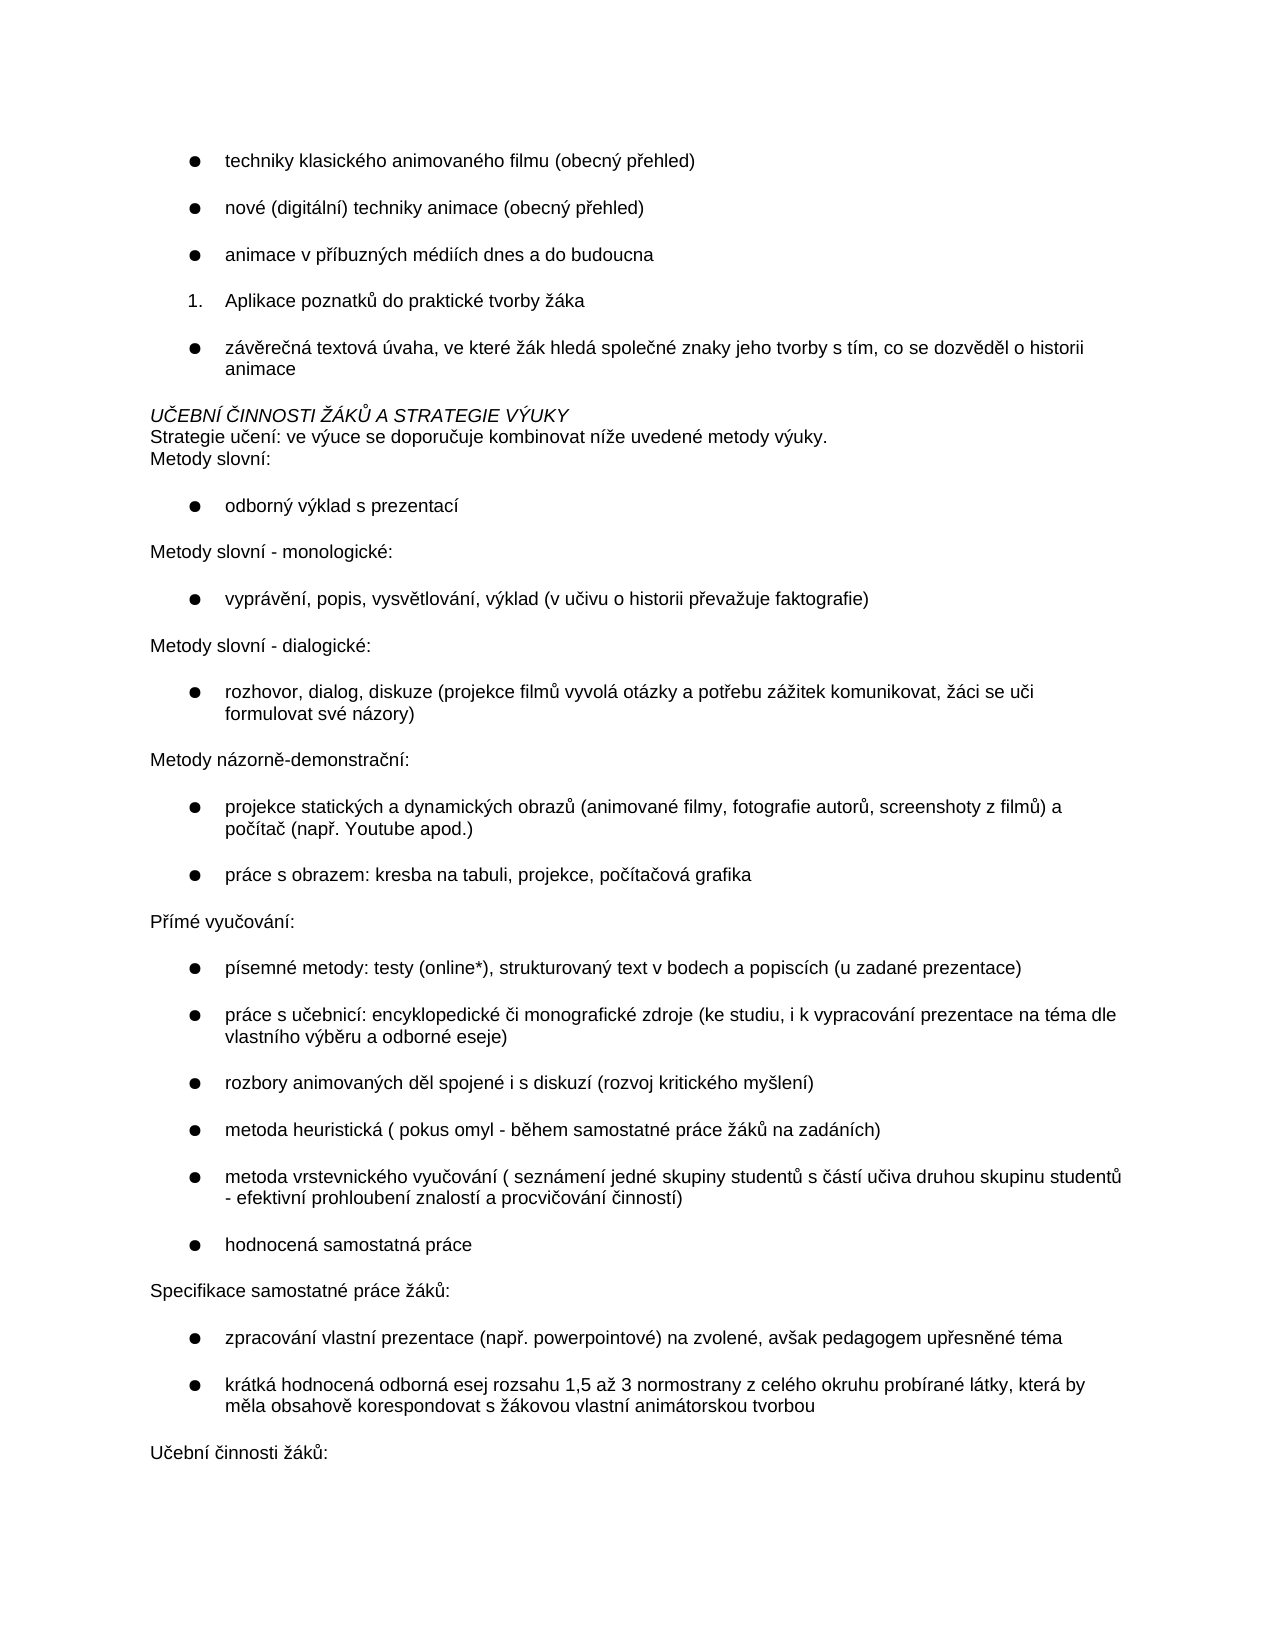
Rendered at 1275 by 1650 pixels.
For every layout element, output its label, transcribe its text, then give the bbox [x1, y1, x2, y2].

list rozbory animovaných děl spojené i s diskuzí (rozvoj kritického myšlení) [187, 1072, 1125, 1094]
list krátká hodnocená odborná esej rozsahu 1,5 až 3 normostrany z celého okruhu probírané látky, která by měla obsahově korespondovat s žákovou vlastní animátorskou tvorbou [187, 1373, 1125, 1417]
list práce s obrazem: kresba na tabuli, projekce, počítačová grafika [187, 864, 1125, 886]
list animace v příbuzných médiích dnes a do budoucna [187, 243, 1125, 265]
list nové (digitální) techniky animace (obecný přehled) [187, 197, 1125, 218]
text Přímé vyučování: [150, 911, 1125, 932]
list Aplikace poznatků do praktické tvorby žáka [187, 290, 1125, 312]
subtitle Učební činnosti žáků a strategie výuky [150, 405, 1125, 426]
list techniky klasického animovaného filmu (obecný přehled) [187, 150, 1125, 172]
list písemné metody: testy (online*)​​, strukturovaný text v bodech a popiscích (u zadané prezentace) [187, 957, 1125, 979]
list projekce statických a dynamických obrazů (animované filmy, fotografie autorů, screenshoty z filmů) a počítač (např. Youtube apod.) [187, 796, 1125, 839]
list metoda heuristická ( pokus omyl - během samostatné práce žáků na zadáních) [187, 1119, 1125, 1140]
list vyprávění, popis, vysvětlování, výklad (v učivu o historii převažuje faktografie) [187, 588, 1125, 609]
text Specifikace samostatné práce žáků: [150, 1280, 1125, 1302]
text Metody slovní - monologické: [150, 541, 1125, 563]
text Učební činnosti žáků: [150, 1442, 1125, 1463]
list práce s učebnicí: encyklopedické či monografické zdroje (ke studiu, i k vypracování prezentace na téma dle vlastního výběru a odborné eseje) [187, 1004, 1125, 1047]
text Metody slovní - dialogické: [150, 634, 1125, 656]
text Strategie učení: ve výuce se doporučuje kombinovat níže uvedené metody výuky. [150, 426, 1125, 448]
list hodnocená samostatná práce [187, 1234, 1125, 1255]
list závěrečná textová úvaha, ve které žák hledá společné znaky jeho tvorby s tím, co se dozvěděl o historii animace [187, 337, 1125, 380]
text Metody slovní: [150, 448, 1125, 469]
list rozhovor, dialog, diskuze (projekce filmů vyvolá otázky a potřebu zážitek komunikovat, žáci se uči formulovat své názory) [187, 681, 1125, 724]
list zpracování vlastní prezentace (např. powerpointové) na zvolené, avšak pedagogem upřesněné téma [187, 1327, 1125, 1348]
list odborný výklad s prezentací [187, 494, 1125, 516]
list metoda vrstevnického vyučování ( seznámení jedné skupiny studentů s částí učiva druhou skupinu studentů - efektivní prohloubení znalostí a procvičování činností) [187, 1165, 1125, 1209]
text Metody názorně-demonstrační: [150, 749, 1125, 771]
